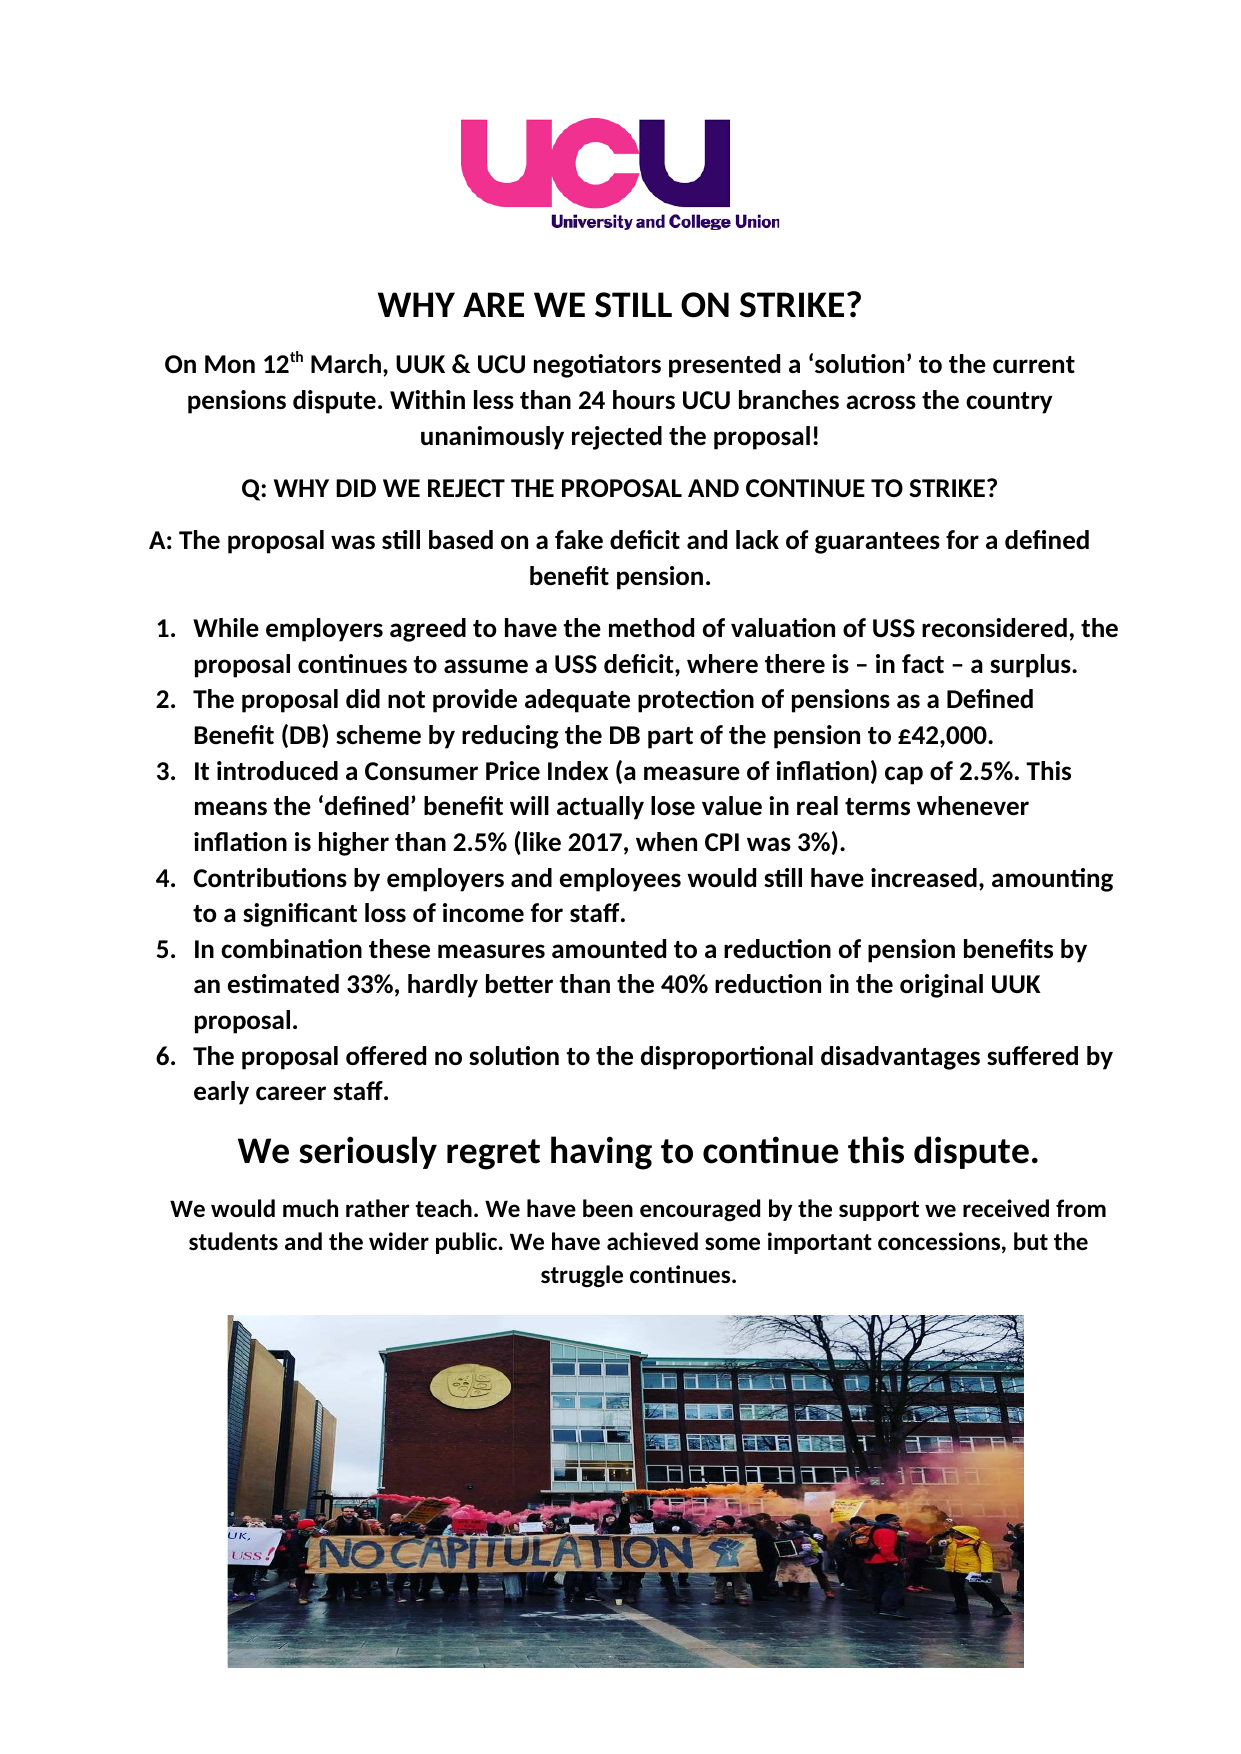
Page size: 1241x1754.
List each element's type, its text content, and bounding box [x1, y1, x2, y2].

list While employers agreed to have the method of valuation of USS reconsidered, the proposal continues to assume a USS deficit, where there is – in fact – a surplus. [156, 611, 1122, 680]
list In combination these measures amounted to a reduction of pension benefits by an estimated 33%, hardly better than the 40% reduction in the original UUK proposal. [156, 932, 1122, 1036]
list The proposal offered no solution to the disproportional disadvantages suffered by early career staff. [156, 1039, 1122, 1107]
text On Mon 12th March, UUK & UCU negotiators presented a ‘solution’ to the current pensions dispute. Within less than 24 hours UCU branches across the country unanimously rejected the proposal! [118, 348, 1122, 452]
list The proposal did not provide adequate protection of pensions as a Defined Benefit (DB) scheme by reducing the DB part of the pension to £42,000. [156, 683, 1122, 751]
picture [461, 118, 780, 230]
list It introduced a Consumer Price Index (a measure of inflation) cap of 2.5%. This means the ‘defined’ benefit will actually lose value in real terms whenever inflation is higher than 2.5% (like 2017, when CPI was 3%). [156, 754, 1122, 858]
text Q: WHY DID WE REJECT THE PROPOSAL AND CONTINUE TO STRIKE? [118, 471, 1122, 504]
text A: The proposal was still based on a fake deficit and lack of guarantees for a defined benefit pension. [118, 523, 1122, 592]
text We seriously regret having to continue this dispute. [156, 1127, 1122, 1173]
text WHY ARE WE STILL ON STRIKE? [118, 281, 1122, 327]
text We would much rather teach. We have been encouraged by the support we received from students and the wider public. We have achieved some important concessions, but the struggle continues. [156, 1193, 1122, 1289]
list Contributions by employers and employees would still have increased, amounting to a significant loss of income for staff. [156, 861, 1122, 929]
picture [227, 1315, 1024, 1668]
